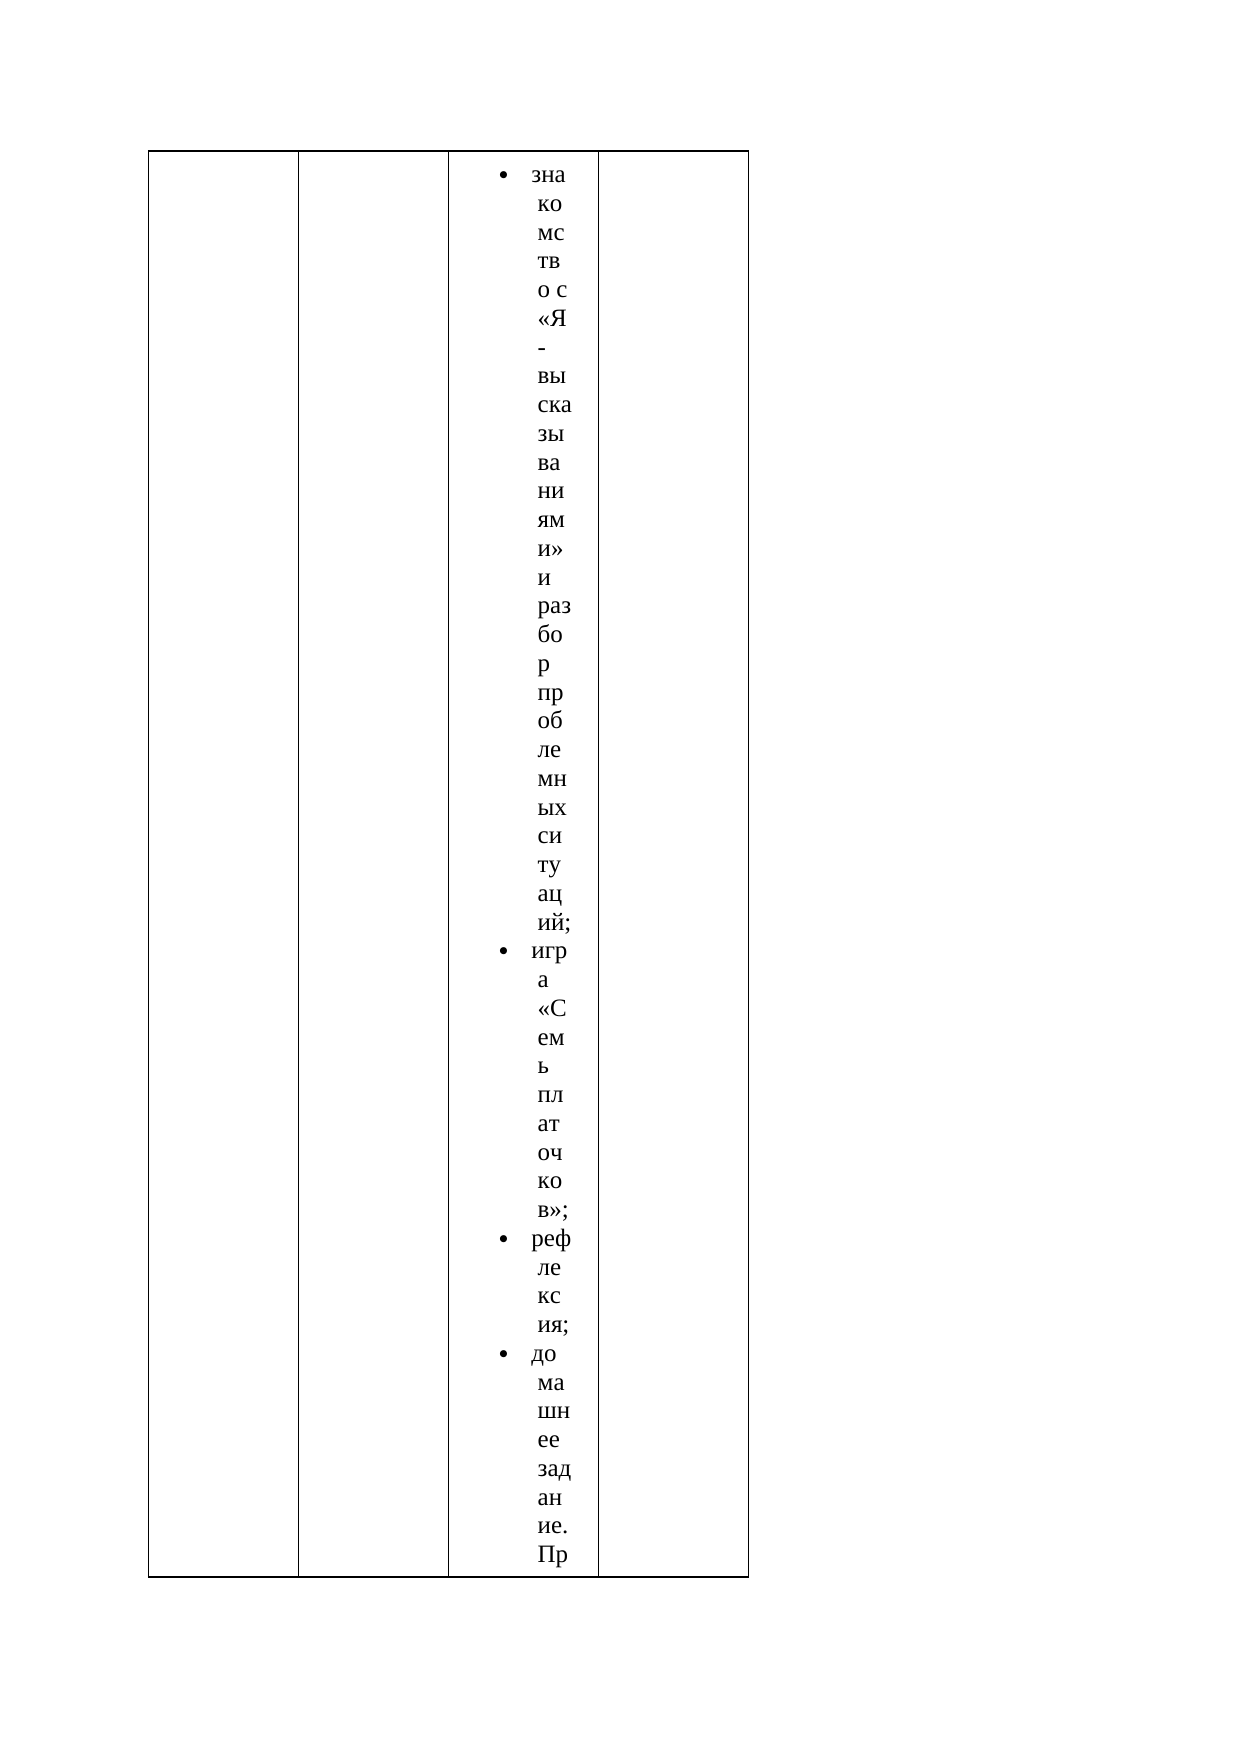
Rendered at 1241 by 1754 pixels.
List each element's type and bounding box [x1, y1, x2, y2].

table_cell [449, 152, 598, 1576]
table_cell [599, 152, 748, 1576]
table_cell [149, 152, 298, 1576]
table_cell [299, 152, 448, 1576]
